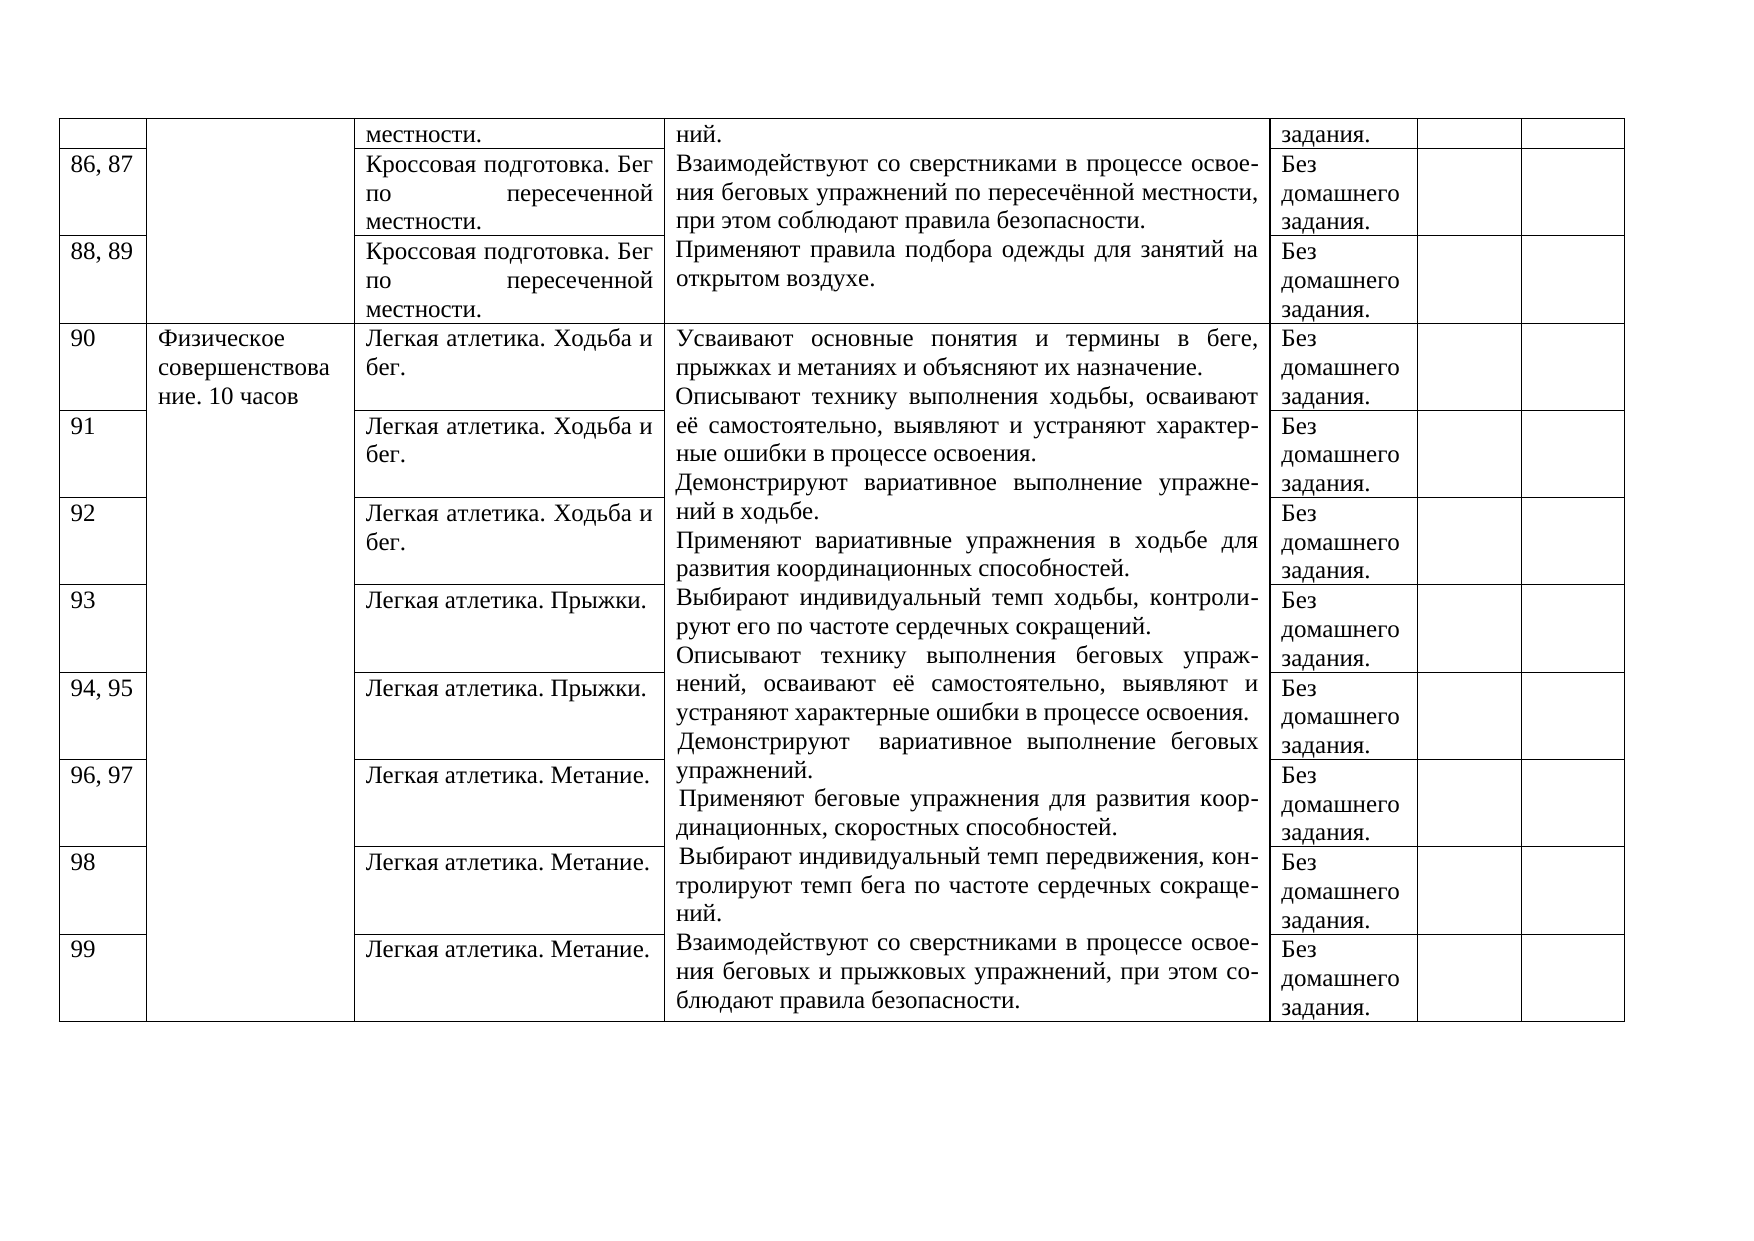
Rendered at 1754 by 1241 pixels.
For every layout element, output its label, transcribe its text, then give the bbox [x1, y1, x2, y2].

table_cell Легкая атлетика. Прыжки. [355, 585, 664, 672]
table_cell [1418, 935, 1521, 1021]
table_cell [1418, 411, 1521, 497]
table_cell Без домашнего задания. [1271, 324, 1417, 410]
table_cell 98 [60, 847, 146, 933]
table_cell 93 [60, 585, 146, 672]
table_cell Кроссовая подготовка. Бег по пересеченной местности. [355, 236, 664, 322]
table_cell [1418, 149, 1521, 235]
table_cell Легкая атлетика. Ходьба и бег. [355, 498, 664, 584]
table_cell Без домашнего задания. [1271, 411, 1417, 497]
table_cell [1418, 236, 1521, 322]
table_cell 88, 89 [60, 236, 146, 322]
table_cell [1271, 119, 1417, 148]
table_cell Усваивают основные понятия и термины в беге, прыжках и метаниях и объясняют их назначение. Описывают технику выполнения ходьбы, осваивают её самостоятельно, выявляют и устраняют характерные ошибки в процессе освоения. Демонстрируют вариативное выполнение упражнений в ходьбе. Применяют вариативные упражнения в ходьбе для развития координационных способностей. Выбирают индивидуальный темп ходьбы, контролируют его по частоте сердечных сокращений. Описывают технику выполнения беговых упражнений, осваивают её самостоятельно, выявляют и устраняют характерные ошибки в процессе освоения. Демонстрируют вариативное выполнение беговых упражнений. Применяют беговые упражнения для развития координационных, скоростных способностей. Выбирают индивидуальный темп передвижения, контролируют темп бега по частоте сердечных сокращений. Взаимодействуют со сверстниками в процессе освоения беговых и прыжковых упражнений, при этом соблюдают правила безопасности. [665, 324, 1269, 1021]
table_cell Без домашнего задания. [1271, 935, 1417, 1021]
table_cell 85 [60, 119, 146, 148]
table_cell Легкая атлетика. Метание. [355, 847, 664, 933]
table_cell Без домашнего задания. [1271, 760, 1417, 846]
table_cell [1522, 119, 1624, 148]
table_cell [1418, 119, 1521, 148]
table_cell [1418, 585, 1521, 672]
table_cell Без домашнего задания. [1271, 236, 1417, 322]
table_cell Без домашнего задания. [1271, 673, 1417, 759]
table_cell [355, 119, 664, 148]
table_cell 90 [60, 324, 146, 410]
table_cell [1418, 673, 1521, 759]
table_cell [1418, 498, 1521, 584]
table_cell [1522, 498, 1624, 584]
table_cell [1522, 760, 1624, 846]
table_cell Без домашнего задания. [1271, 585, 1417, 672]
table_cell [1522, 236, 1624, 322]
table_cell [1522, 411, 1624, 497]
table_cell Легкая атлетика. Метание. [355, 935, 664, 1021]
table_cell [1522, 585, 1624, 672]
table_cell [1522, 673, 1624, 759]
table_cell 91 [60, 411, 146, 497]
table_cell Легкая атлетика. Ходьба и бег. [355, 324, 664, 410]
table_cell 99 [60, 935, 146, 1021]
table_cell Без домашнего задания. [1271, 149, 1417, 235]
table_cell [1522, 149, 1624, 235]
table_cell [1418, 847, 1521, 933]
table_cell 92 [60, 498, 146, 584]
table_cell Без домашнего задания. [1271, 847, 1417, 933]
table_cell [1522, 935, 1624, 1021]
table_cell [355, 149, 664, 235]
table_cell 96, 97 [60, 760, 146, 846]
table_cell [1418, 760, 1521, 846]
table_cell [1418, 324, 1521, 410]
table_cell Без домашнего задания. [1271, 498, 1417, 584]
table_cell 86, 87 [60, 149, 146, 235]
table_cell [1522, 847, 1624, 933]
table_cell [1522, 324, 1624, 410]
table_cell 94, 95 [60, 673, 146, 759]
table_cell Физическое совершенствование. 10 часов [147, 324, 354, 1021]
table_cell Легкая атлетика. Ходьба и бег. [355, 411, 664, 497]
table_cell Легкая атлетика. Прыжки. [355, 673, 664, 759]
table_cell Легкая атлетика. Метание. [355, 760, 664, 846]
